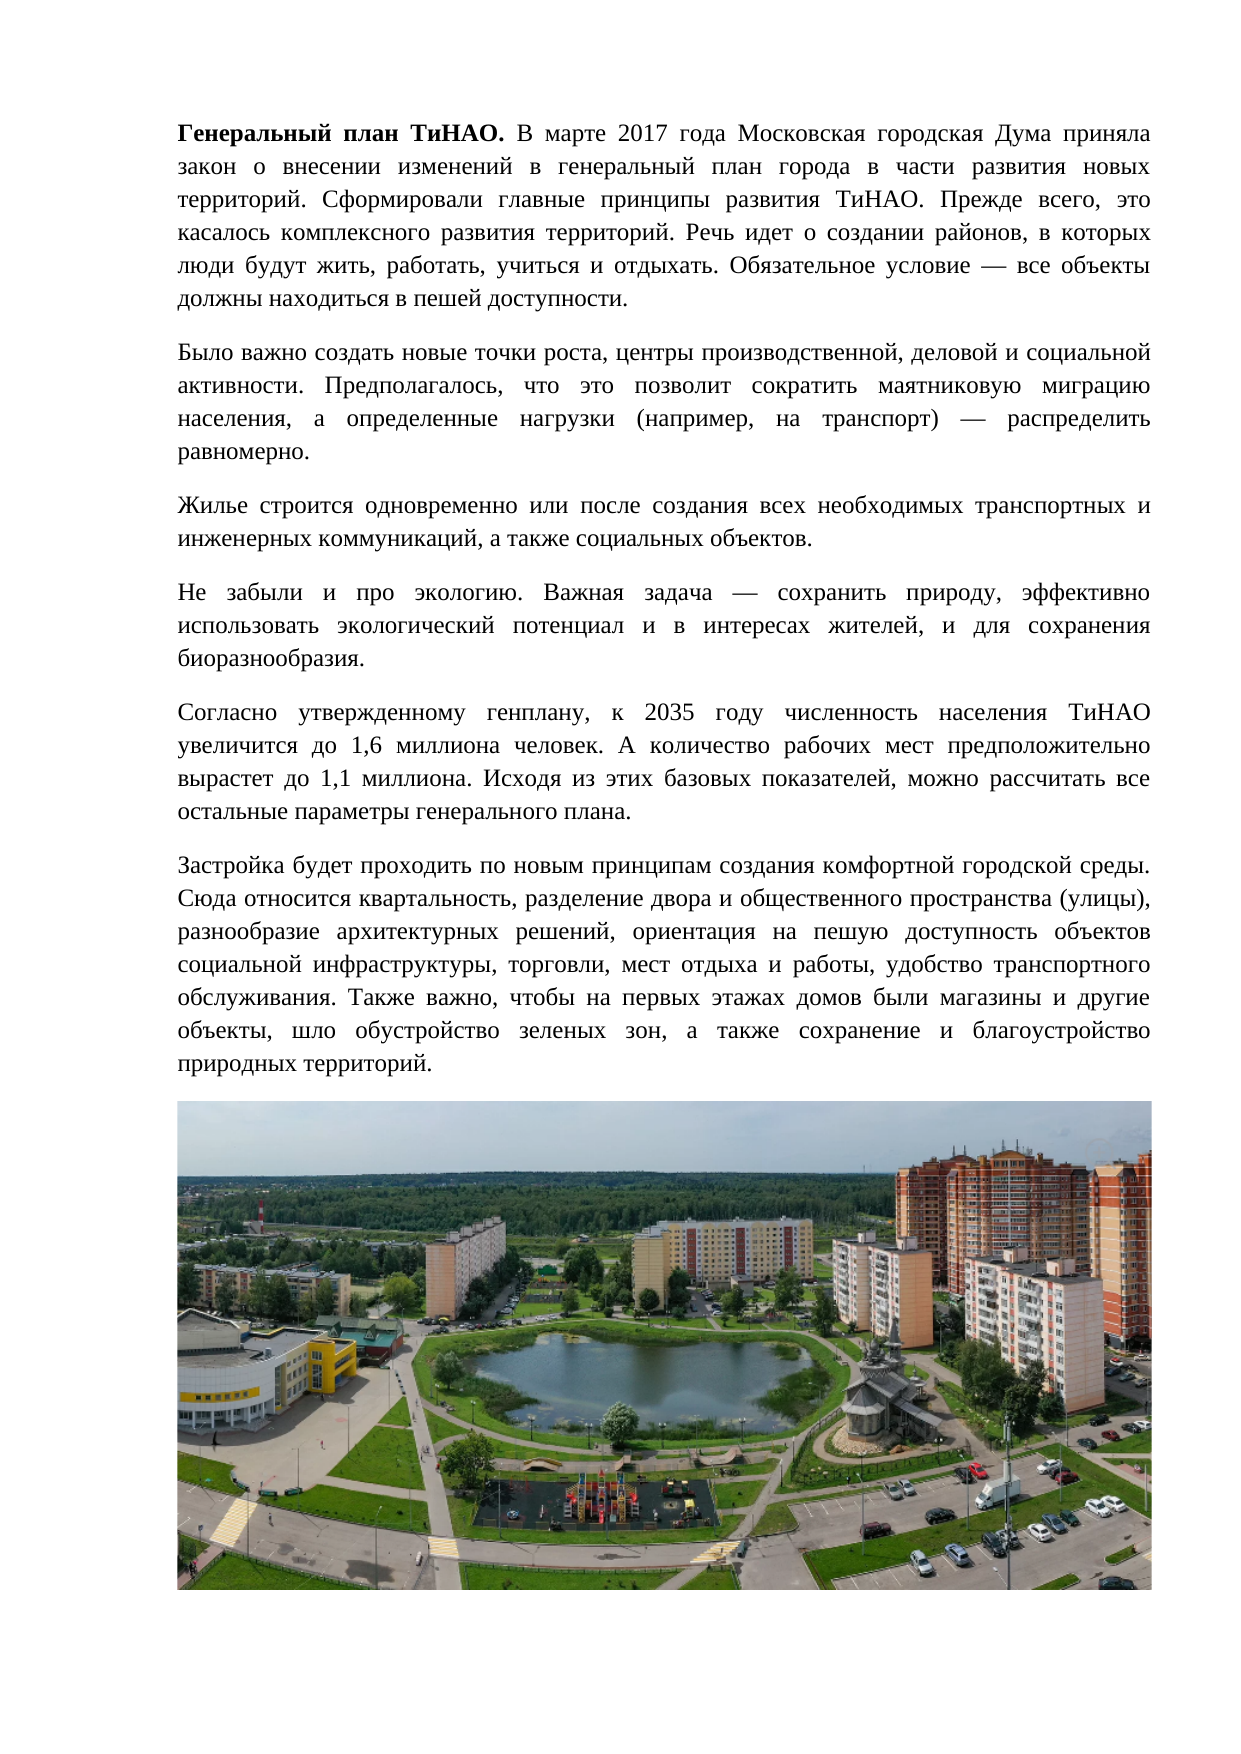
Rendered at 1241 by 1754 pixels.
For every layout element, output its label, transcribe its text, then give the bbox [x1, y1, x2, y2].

text Застройка будет проходить по новым принципам создания комфортной городской среды. Сюда относится квартальность, разделение двора и общественного пространства (улицы), разнообразие архитектурных решений, ориентация на пешую доступность объектов социальной инфраструктуры, торговли, мест отдыха и работы, удобство транспортного обслуживания. Также важно, чтобы на первых этажах домов были магазины и другие объекты, шло обустройство зеленых зон, а также сохранение и благоустройство природных территорий. [177, 850, 1152, 1077]
text Жилье строится одновременно или после создания всех необходимых транспортных и инженерных коммуникаций, а также социальных объектов. [177, 490, 1152, 552]
picture [177, 1101, 1152, 1590]
text Было важно создать новые точки роста, центры производственной, деловой и социальной активности. Предполагалось, что это позволит сократить маятниковую миграцию населения, а определенные нагрузки (например, на транспорт) — распределить равномерно. [177, 337, 1152, 465]
text Генеральный план ТиНАО. В марте 2017 года Московская городская Дума приняла закон о внесении изменений в генеральный план города в части развития новых территорий. Сформировали главные принципы развития ТиНАО. Прежде всего, это касалось комплексного развития территорий. Речь идет о создании районов, в которых люди будут жить, работать, учиться и отдыхать. Обязательное условие — все объекты должны находиться в пешей доступности. [177, 118, 1152, 312]
text Согласно утвержденному генплану, к 2035 году численность населения ТиНАО увеличится до 1,6 миллиона человек. А количество рабочих мест предположительно вырастет до 1,1 миллиона. Исходя из этих базовых показателей, можно рассчитать все остальные параметры генерального плана. [177, 697, 1152, 824]
text Не забыли и про экологию. Важная задача — сохранить природу, эффективно использовать экологический потенциал и в интересах жителей, и для сохранения биоразнообразия. [177, 577, 1152, 672]
